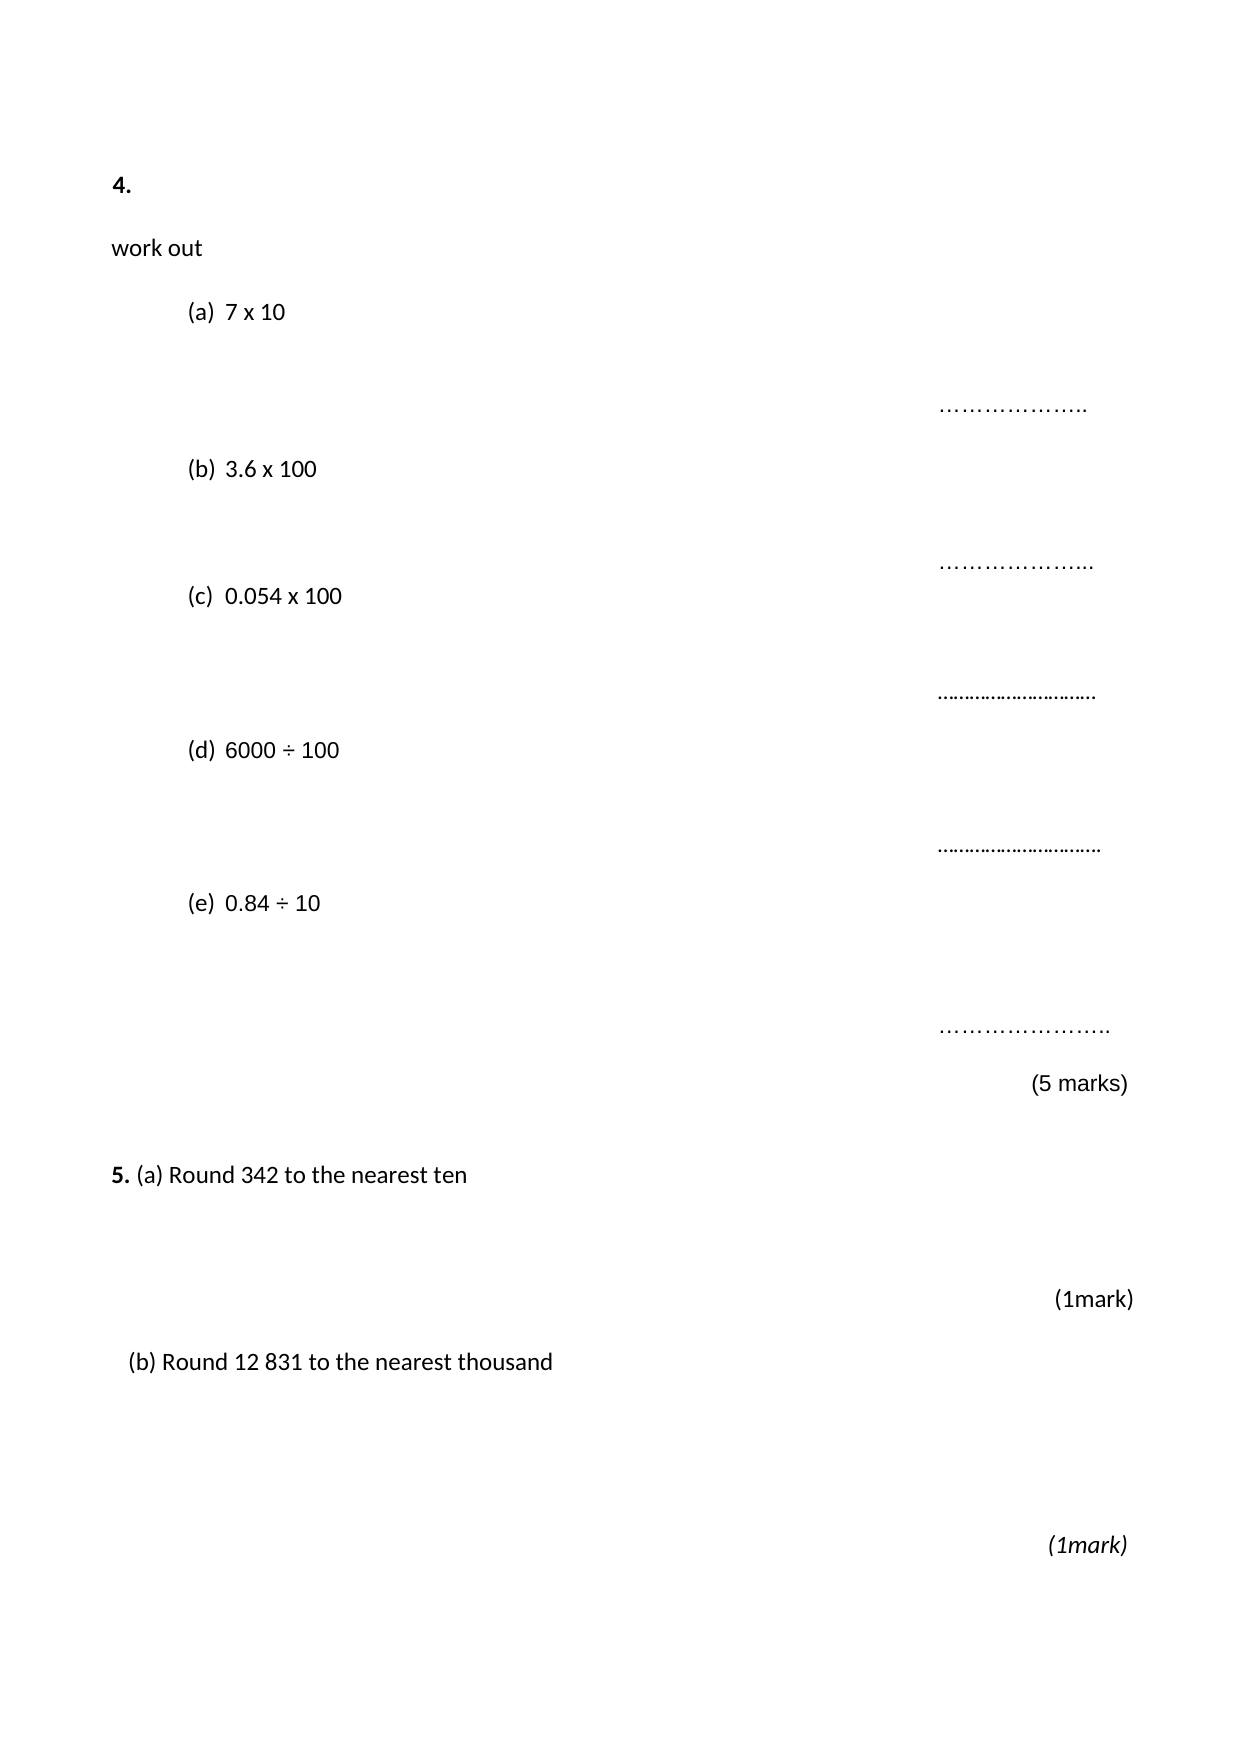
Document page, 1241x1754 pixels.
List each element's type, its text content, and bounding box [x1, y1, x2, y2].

text (b) Round 12 831 to the nearest thousand [111, 1346, 1093, 1376]
text 5. (a) Round 342 to the nearest ten [111, 1159, 1093, 1190]
text ………………….. [938, 1012, 1139, 1038]
list 6000 ÷ 100 [187, 734, 1093, 764]
text ……………….. [938, 391, 1139, 418]
list 0.84 ÷ 10 [187, 887, 1093, 918]
text work out [111, 233, 1093, 263]
list 7 x 10 [187, 297, 1093, 327]
list 0.054 x 100 [187, 580, 1093, 611]
text (5 marks) [112, 1070, 1128, 1097]
text …………………………. [938, 831, 1139, 859]
text ………………... [938, 548, 1139, 574]
text (1mark) [112, 1283, 1139, 1313]
list 3.6 x 100 [187, 453, 1093, 484]
text ………………………… [938, 677, 1139, 705]
text (1mark) [112, 1530, 1128, 1560]
text 4. [112, 169, 1066, 199]
